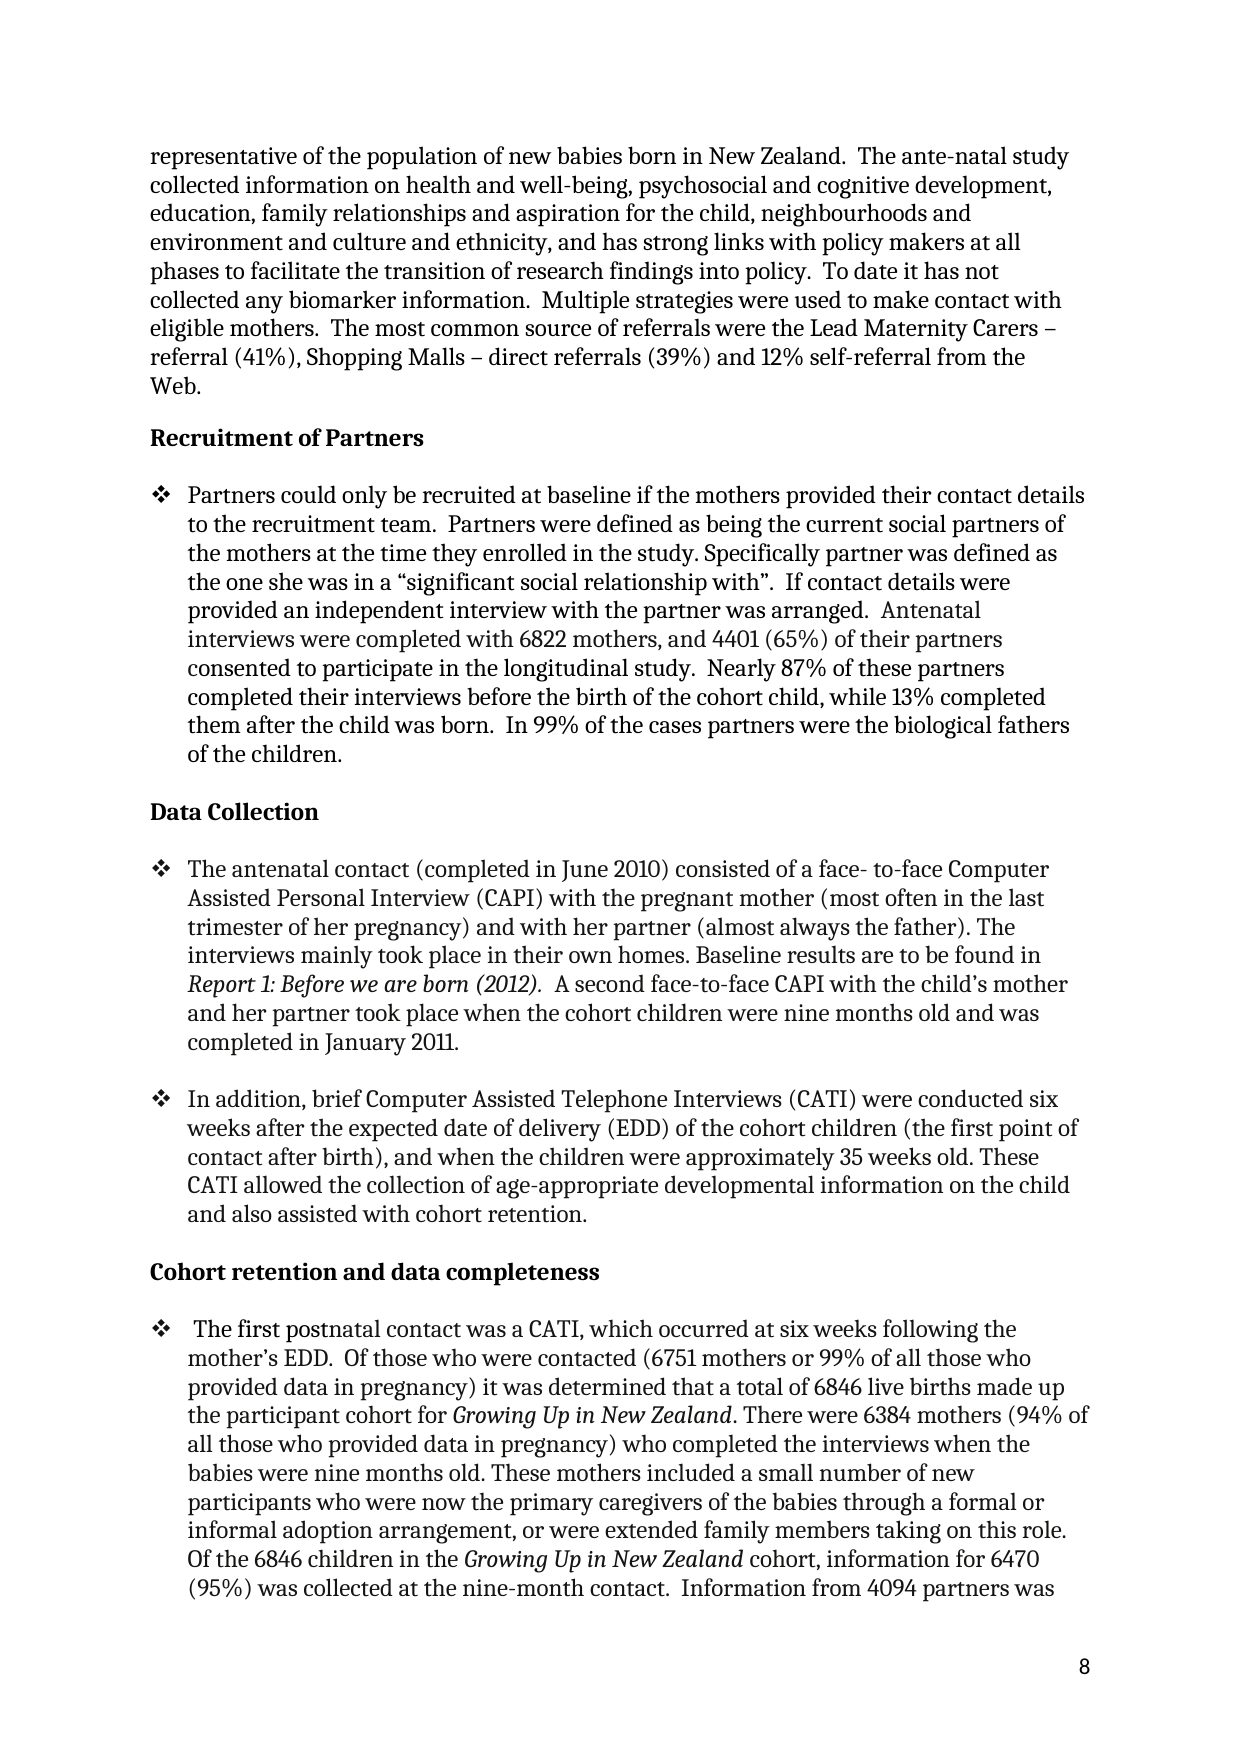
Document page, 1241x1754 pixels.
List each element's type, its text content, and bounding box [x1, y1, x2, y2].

text Data Collection [150, 798, 1090, 826]
list Partners could only be recruited at baseline if the mothers provided their contact details to the recruitment team. Partners were defined as being the current social partners of the mothers at the time they enrolled in the study. Specifically partner was defined as the one she was in a “significant social relationship with”. If contact details were provided an independent interview with the partner was arranged. Antenatal interviews were completed with 6822 mothers, and 4401 (65%) of their partners consented to participate in the longitudinal study. Nearly 87% of these partners completed their interviews before the birth of the cohort child, while 13% completed them after the child was born. In 99% of the cases partners were the biological fathers of the children. [150, 481, 1090, 769]
list In addition, brief Computer Assisted Telephone Interviews (CATI) were conducted six weeks after the expected date of delivery (EDD) of the cohort children (the first point of contact after birth), and when the children were approximately 35 weeks old. These CATI allowed the collection of age-appropriate developmental information on the child and also assisted with cohort retention. [150, 1085, 1090, 1229]
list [150, 1315, 1090, 1603]
text Cohort retention and data completeness [150, 1258, 1090, 1286]
list The antenatal contact (completed in June 2010) consisted of a face- to-face Computer Assisted Personal Interview (CAPI) with the pregnant mother (most often in the last trimester of her pregnancy) and with her partner (almost always the father). The interviews mainly took place in their own homes. Baseline results are to be found in Report 1: Before we are born (2012). A second face-to-face CAPI with the child’s mother and her partner took place when the cohort children were nine months old and was completed in January 2011. [150, 855, 1090, 1056]
text Recruitment of Partners [150, 424, 1090, 453]
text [150, 142, 1075, 401]
